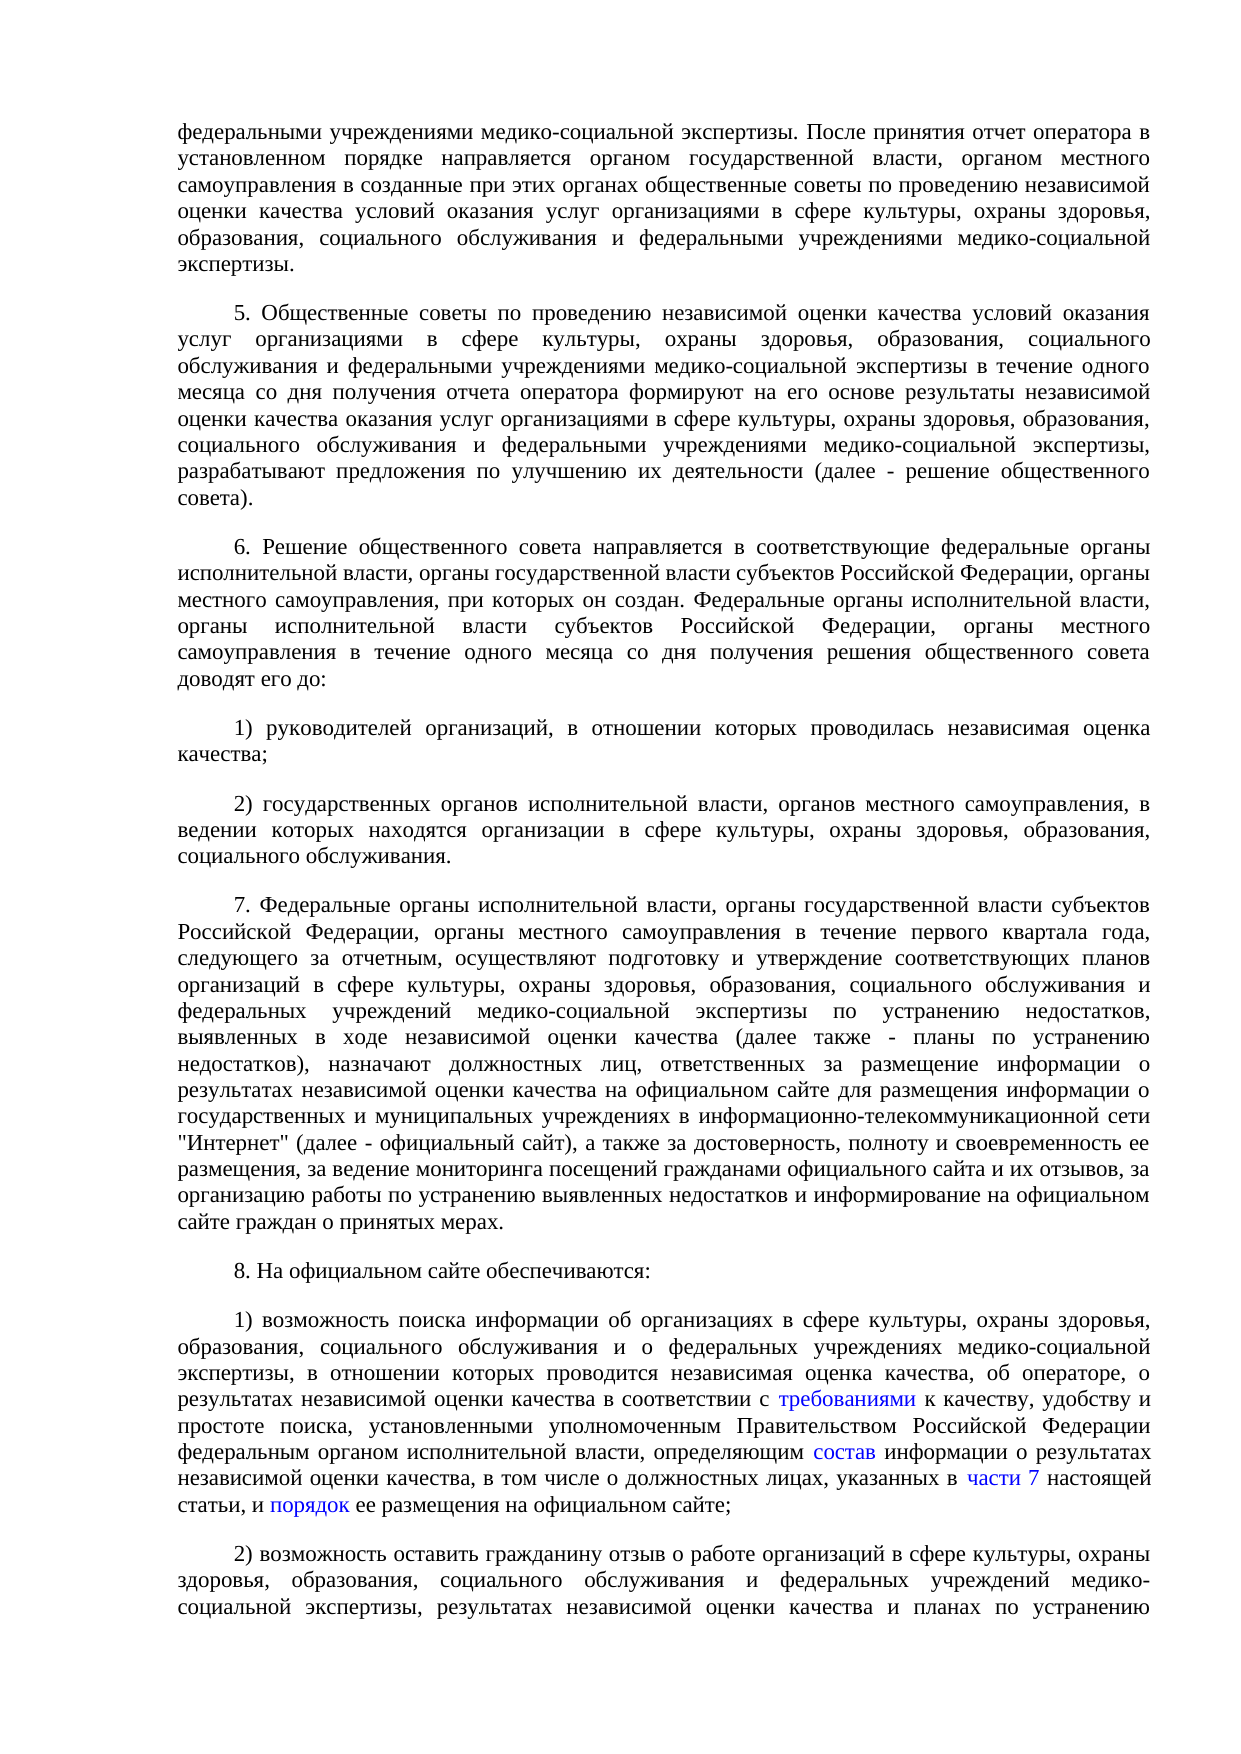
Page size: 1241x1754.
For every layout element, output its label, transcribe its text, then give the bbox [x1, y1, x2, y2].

text 7. Федеральные органы исполнительной власти, органы государственной власти субъектов Российской Федерации, органы местного самоуправления в течение первого квартала года, следующего за отчетным, осуществляют подготовку и утверждение соответствующих планов организаций в сфере культуры, охраны здоровья, образования, социального обслуживания и федеральных учреждений медико-социальной экспертизы по устранению недостатков, выявленных в ходе независимой оценки качества (далее также - планы по устранению недостатков), назначают должностных лиц, ответственных за размещение информации о результатах независимой оценки качества на официальном сайте для размещения информации о государственных и муниципальных учреждениях в информационно-телекоммуникационной сети "Интернет" (далее - официальный сайт), а также за достоверность, полноту и своевременность ее размещения, за ведение мониторинга посещений гражданами официального сайта и их отзывов, за организацию работы по устранению выявленных недостатков и информирование на официальном сайте граждан о принятых мерах. [177, 892, 1152, 1234]
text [177, 1540, 1152, 1619]
text 2) государственных органов исполнительной власти, органов местного самоуправления, в ведении которых находятся организации в сфере культуры, охраны здоровья, образования, социального обслуживания. [177, 789, 1152, 869]
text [177, 118, 1152, 276]
text 8. На официальном сайте обеспечиваются: [177, 1257, 1152, 1283]
text 6. Решение общественного совета направляется в соответствующие федеральные органы исполнительной власти, органы государственной власти субъектов Российской Федерации, органы местного самоуправления, при которых он создан. Федеральные органы исполнительной власти, органы исполнительной власти субъектов Российской Федерации, органы местного самоуправления в течение одного месяца со дня получения решения общественного совета доводят его до: [177, 533, 1152, 691]
text 5. Общественные советы по проведению независимой оценки качества условий оказания услуг организациями в сфере культуры, охраны здоровья, образования, социального обслуживания и федеральными учреждениями медико-социальной экспертизы в течение одного месяца со дня получения отчета оператора формируют на его основе результаты независимой оценки качества оказания услуг организациями в сфере культуры, охраны здоровья, образования, социального обслуживания и федеральными учреждениями медико-социальной экспертизы, разрабатывают предложения по улучшению их деятельности (далее - решение общественного совета). [177, 299, 1152, 510]
text 1) возможность поиска информации об организациях в сфере культуры, охраны здоровья, образования, социального обслуживания и о федеральных учреждениях медико-социальной экспертизы, в отношении которых проводится независимая оценка качества, об операторе, о результатах независимой оценки качества в соответствии с требованиями к качеству, удобству и простоте поиска, установленными уполномоченным Правительством Российской Федерации федеральным органом исполнительной власти, определяющим состав информации о результатах независимой оценки качества, в том числе о должностных лицах, указанных в части 7 настоящей статьи, и порядок ее размещения на официальном сайте; [177, 1306, 1152, 1517]
text 1) руководителей организаций, в отношении которых проводилась независимая оценка качества; [177, 714, 1152, 767]
